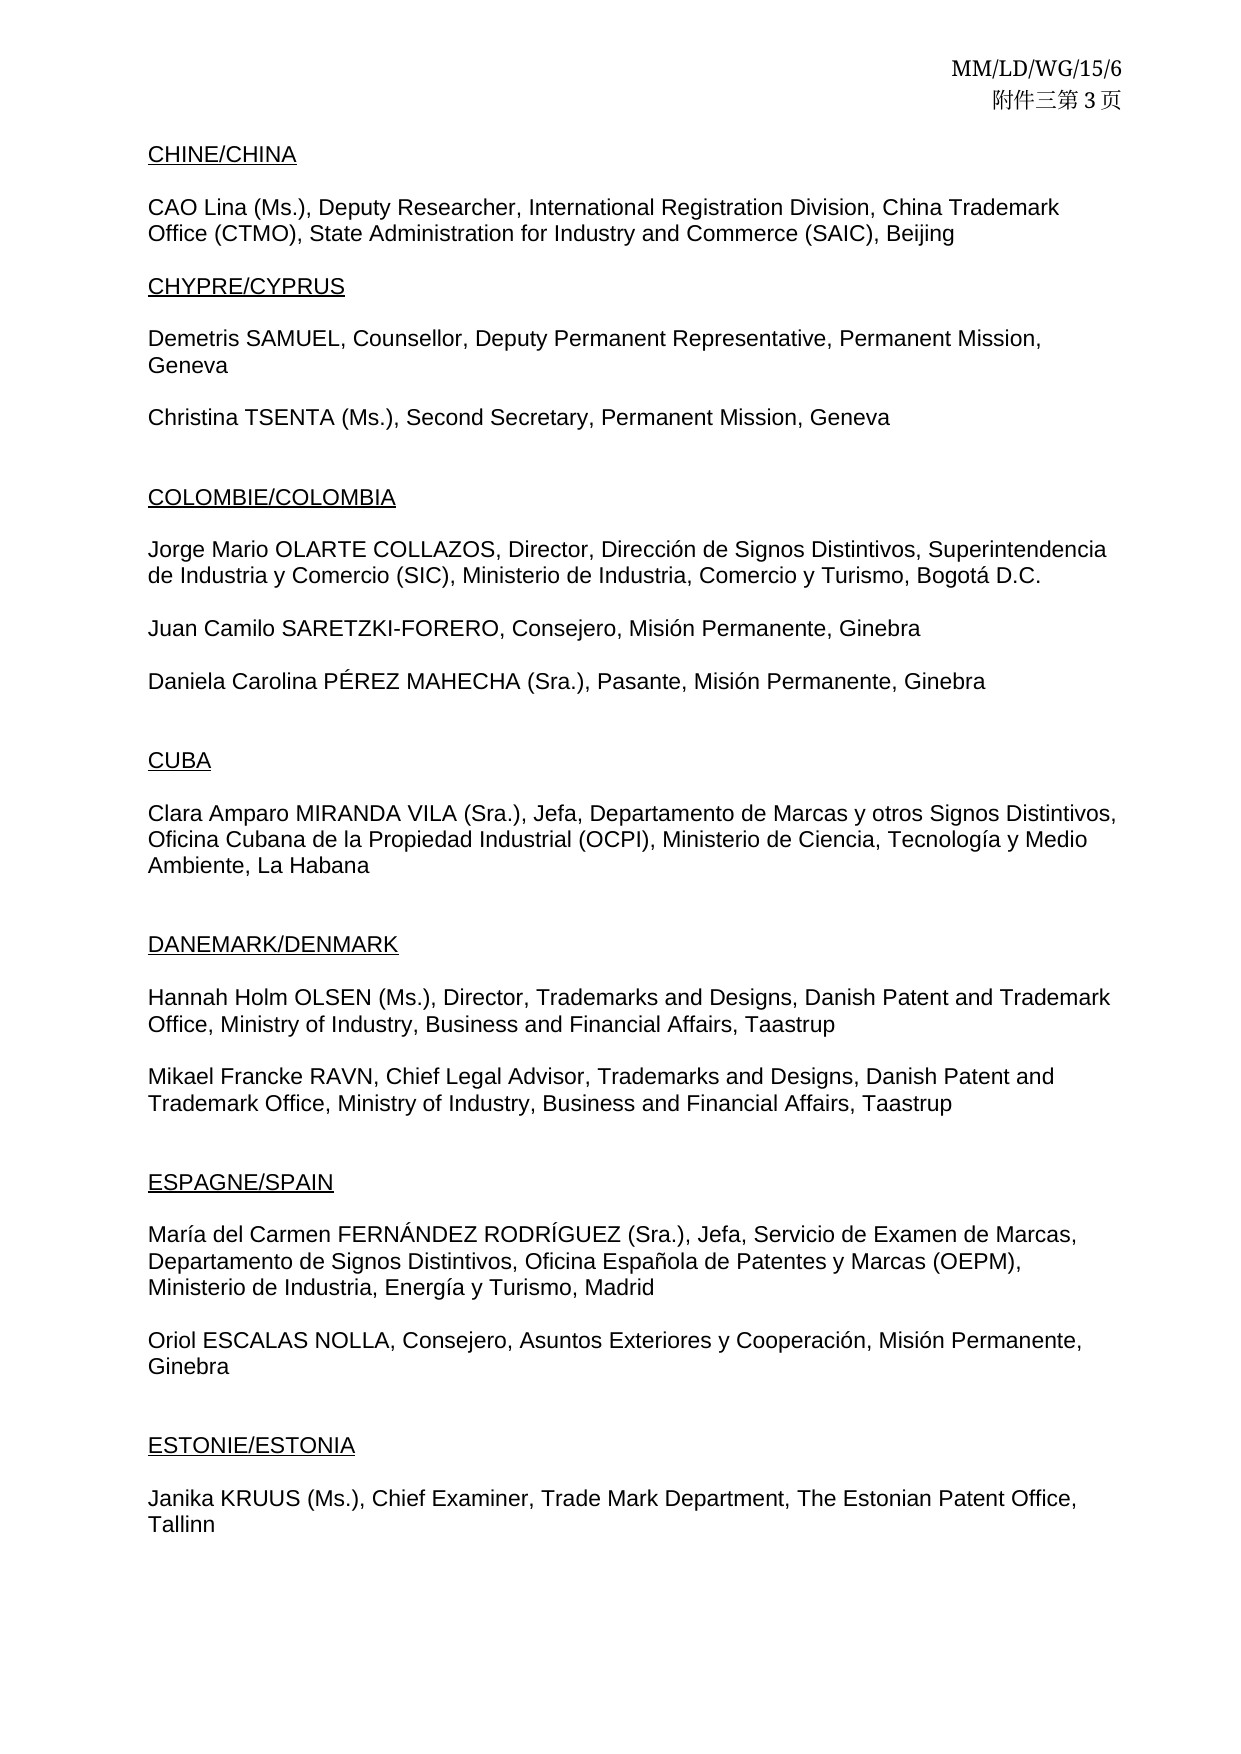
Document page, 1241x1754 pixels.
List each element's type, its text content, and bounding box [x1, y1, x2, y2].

text DANEMARK/DENMARK [148, 931, 1122, 958]
text Oriol ESCALAS NOLLA, Consejero, Asuntos Exteriores y Cooperación, Misión Permanente, Ginebra [148, 1327, 1122, 1379]
text Hannah Holm OLSEN (Ms.), Director, Trademarks and Designs, Danish Patent and Trademark Office, Ministry of Industry, Business and Financial Affairs, Taastrup [148, 984, 1122, 1037]
text María del Carmen FERNÁNDEZ RODRÍGUEZ (Sra.), Jefa, Servicio de Examen de Marcas, Departamento de Signos Distintivos, Oficina Española de Patentes y Marcas (OEPM), Ministerio de Industria, Energía y Turismo, Madrid [148, 1221, 1122, 1300]
text COLOMBIE/COLOMBIA [148, 483, 1122, 510]
text CUBA [148, 747, 1122, 773]
text CAO Lina (Ms.), Deputy Researcher, International Registration Division, China Trademark Office (CTMO), State Administration for Industry and Commerce (SAIC), Beijing [148, 193, 1122, 246]
text CHYPRE/CYPRUS [148, 273, 1122, 299]
text Mikael Francke RAVN, Chief Legal Advisor, Trademarks and Designs, Danish Patent and Trademark Office, Ministry of Industry, Business and Financial Affairs, Taastrup [148, 1063, 1122, 1116]
text Daniela Carolina PÉREZ MAHECHA (Sra.), Pasante, Misión Permanente, Ginebra [148, 668, 1122, 694]
text Clara Amparo MIRANDA VILA (Sra.), Jefa, Departamento de Marcas y otros Signos Distintivos, Oficina Cubana de la Propiedad Industrial (OCPI), Ministerio de Ciencia, Tecnología y Medio Ambiente, La Habana [148, 800, 1122, 879]
text ESTONIE/ESTONIA [148, 1432, 1122, 1458]
text Demetris SAMUEL, Counsellor, Deputy Permanent Representative, Permanent Mission, Geneva [148, 325, 1122, 378]
text Juan Camilo SARETZKI-FORERO, Consejero, Misión Permanente, Ginebra [148, 615, 1122, 642]
text Janika KRUUS (Ms.), Chief Examiner, Trade Mark Department, The Estonian Patent Office, Tallinn [148, 1485, 1122, 1538]
text ESPAGNE/SPAIN [148, 1169, 1122, 1195]
text Jorge Mario OLARTE COLLAZOS, Director, Dirección de Signos Distintivos, Superintendencia de Industria y Comercio (SIC), Ministerio de Industria, Comercio y Turismo, Bogotá D.C. [148, 536, 1122, 589]
text Christina TSENTA (Ms.), Second Secretary, Permanent Mission, Geneva [148, 404, 1122, 431]
text CHINE/CHINA [148, 141, 1122, 167]
